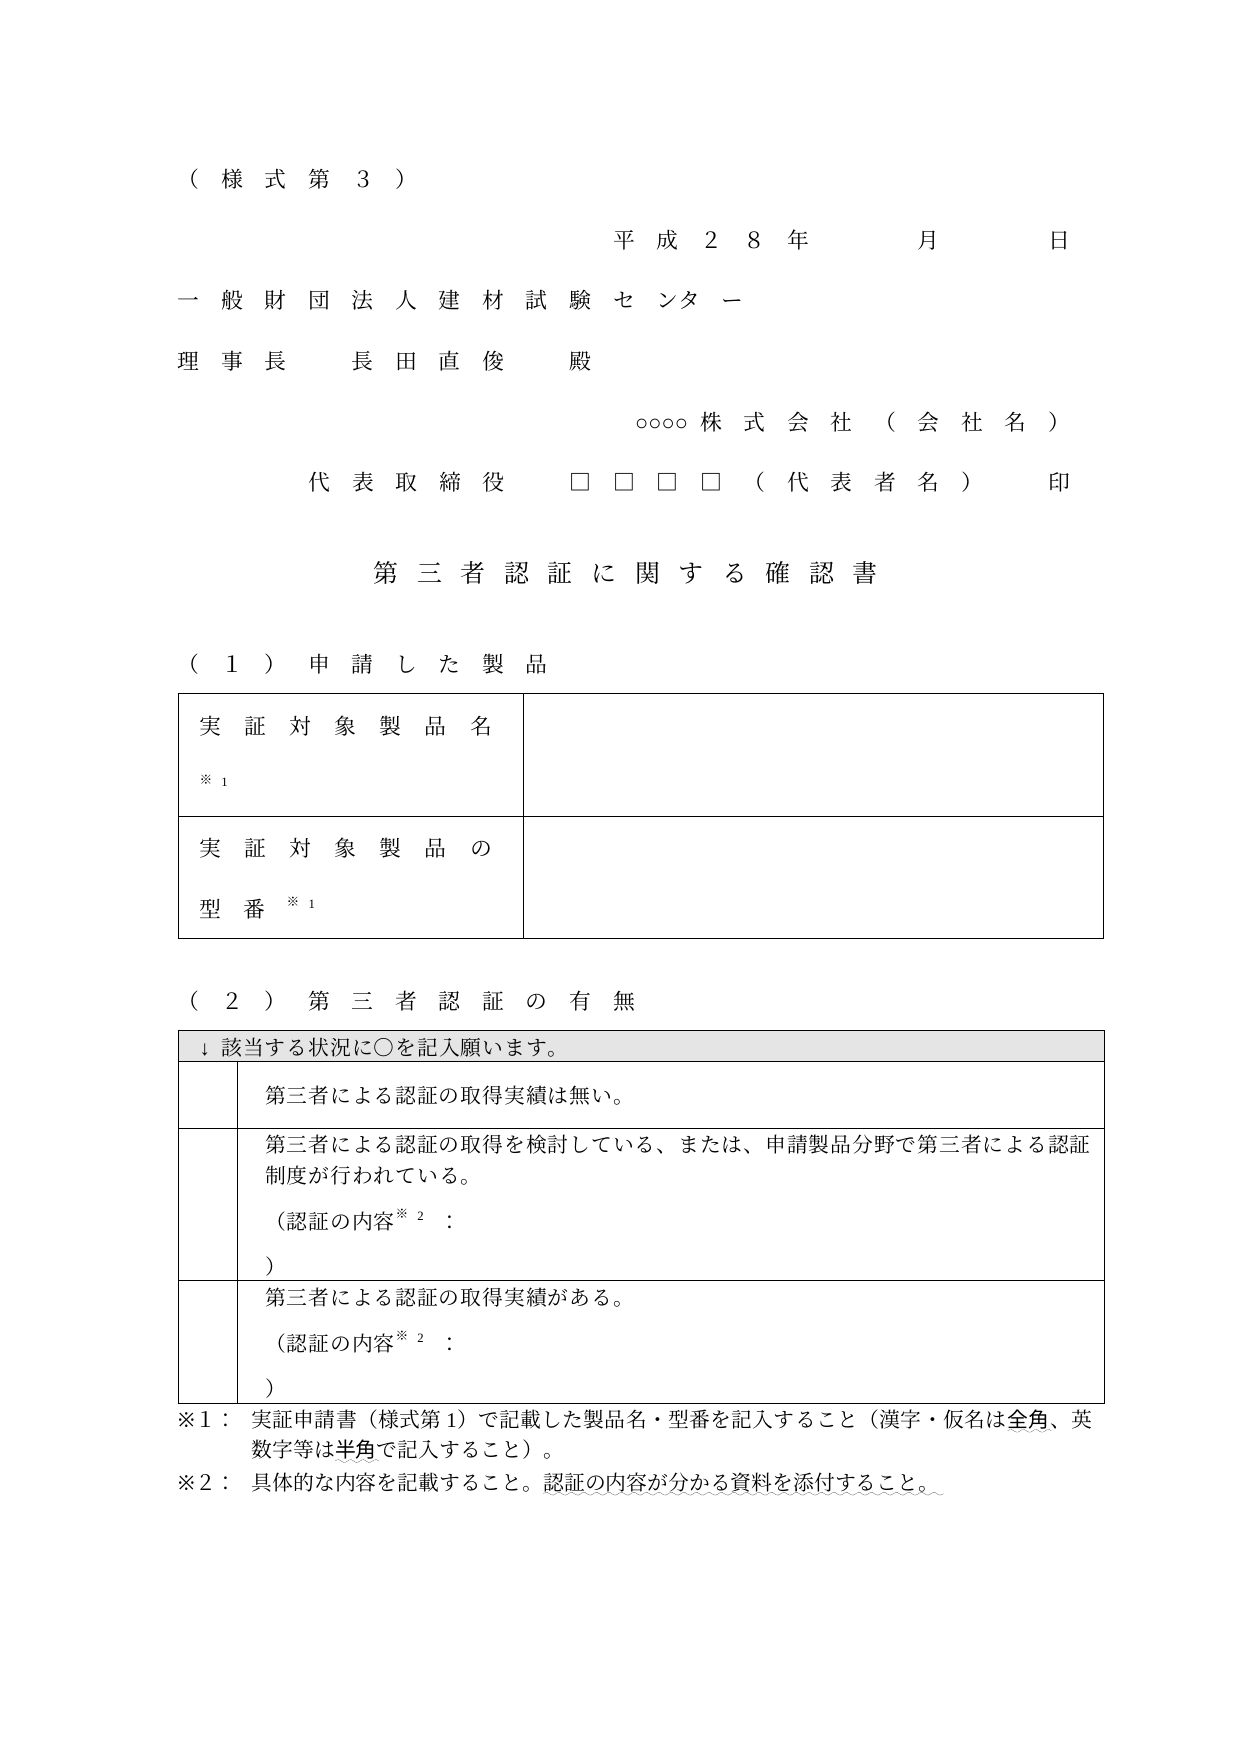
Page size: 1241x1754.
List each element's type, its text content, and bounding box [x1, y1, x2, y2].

text （様式第３） [178, 148, 1092, 208]
text （１）申請した製品 [178, 633, 1092, 693]
table_header ↓該当する状況に○を記入願います。 [179, 1031, 1104, 1061]
text （２）第三者認証の有無 [178, 969, 1092, 1030]
table_cell 実証対象製品の型番※1 [179, 817, 523, 938]
table_cell 第三者による認証の取得実績は無い。 [238, 1062, 1104, 1128]
table_header [524, 694, 1103, 816]
table_cell 第三者による認証の取得実績がある。 （認証の内容※2： ） [238, 1281, 1104, 1402]
table_cell [524, 817, 1103, 938]
text ※２： 具体的な内容を記載すること。認証の内容が分かる資料を添付すること。 [178, 1464, 1092, 1497]
text ※１： 実証申請書（様式第1）で記載した製品名・型番を記入すること（漢字・仮名は全角、英数字等は半角で記入すること）。 [178, 1404, 1092, 1464]
text 一般財団法人建材試験センター [178, 269, 1092, 329]
table_cell [179, 1062, 237, 1128]
table_header 実証対象製品名※1 [179, 694, 523, 816]
text ○○○○株式会社（会社名） [178, 390, 1092, 451]
text 理事長 長田直俊 殿 [178, 329, 1092, 390]
table_cell [179, 1129, 237, 1280]
text 第三者認証に関する確認書 [178, 542, 1092, 602]
text 平成２８年 月 日 [178, 208, 1092, 269]
table_cell 第三者による認証の取得を検討している、または、申請製品分野で第三者による認証制度が行われている。 （認証の内容※2： ） [238, 1129, 1104, 1280]
table_cell [179, 1281, 237, 1402]
text 代表取締役 □□□□（代表者名） 印 [178, 451, 1092, 511]
